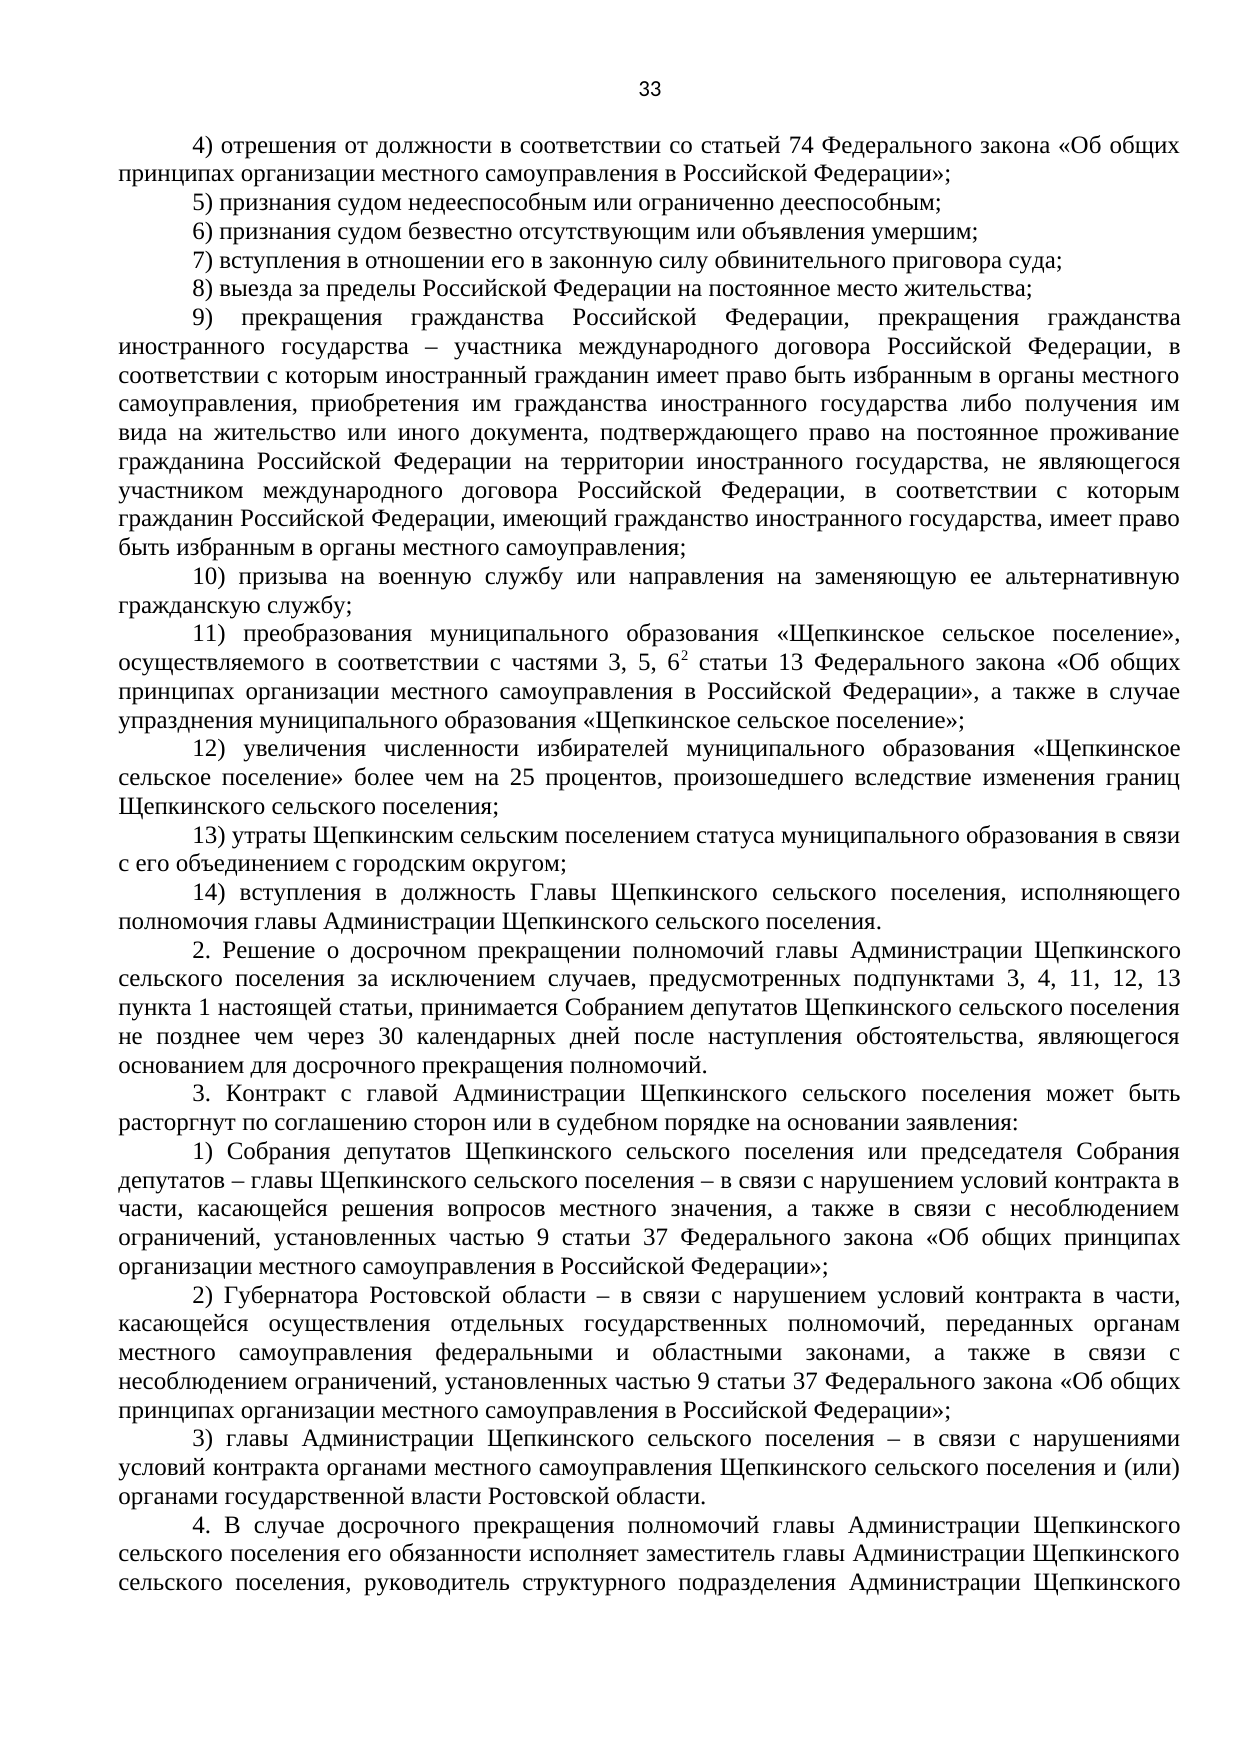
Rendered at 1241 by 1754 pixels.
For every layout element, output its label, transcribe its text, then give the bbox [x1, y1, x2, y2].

text 4) отрешения от должности в соответствии со статьей 74 Федерального закона «Об общих принципах организации местного самоуправления в Российской Федерации»; [118, 130, 1181, 187]
text 11) преобразования муниципального образования «Щепкинское сельское поселение», осуществляемого в соответствии с частями 3, 5, 62 статьи 13 Федерального закона «Об общих принципах организации местного самоуправления в Российской Федерации», а также в случае упразднения муниципального образования «Щепкинское сельское поселение»; [118, 618, 1181, 733]
text 2. Решение о досрочном прекращении полномочий главы Администрации Щепкинского сельского поселения за исключением случаев, предусмотренных подпунктами 3, 4, 11, 12, 13 пункта 1 настоящей статьи, принимается Собранием депутатов Щепкинского сельского поселения не позднее чем через 30 календарных дней после наступления обстоятельства, являющегося основанием для досрочного прекращения полномочий. [118, 935, 1181, 1078]
text 6) признания судом безвестно отсутствующим или объявления умершим; [118, 216, 1181, 245]
text 8) выезда за пределы Российской Федерации на постоянное место жительства; [118, 273, 1181, 302]
text 3. Контракт с главой Администрации Щепкинского сельского поселения может быть расторгнут по соглашению сторон или в судебном порядке на основании заявления: [118, 1078, 1181, 1136]
text 10) призыва на военную службу или направления на заменяющую ее альтернативную гражданскую службу; [118, 561, 1181, 618]
text 7) вступления в отношении его в законную силу обвинительного приговора суда; [118, 245, 1181, 273]
text 13) утраты Щепкинским сельским поселением статуса муниципального образования в связи с его объединением с городским округом; [118, 820, 1181, 877]
text 3) главы Администрации Щепкинского сельского поселения – в связи с нарушениями условий контракта органами местного самоуправления Щепкинского сельского поселения и (или) органами государственной власти Ростовской области. [118, 1423, 1181, 1510]
text 1) Собрания депутатов Щепкинского сельского поселения или председателя Собрания депутатов – главы Щепкинского сельского поселения – в связи с нарушением условий контракта в части, касающейся решения вопросов местного значения, а также в связи с несоблюдением ограничений, установленных частью 9 статьи 37 Федерального закона «Об общих принципах организации местного самоуправления в Российской Федерации»; [118, 1136, 1181, 1280]
text 14) вступления в должность Главы Щепкинского сельского поселения, исполняющего полномочия главы Администрации Щепкинского сельского поселения. [118, 877, 1181, 935]
text 12) увеличения численности избирателей муниципального образования «Щепкинское сельское поселение» более чем на 25 процентов, произошедшего вследствие изменения границ Щепкинского сельского поселения; [118, 733, 1181, 820]
text 5) признания судом недееспособным или ограниченно дееспособным; [118, 187, 1181, 216]
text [118, 1510, 1181, 1596]
text 2) Губернатора Ростовской области – в связи с нарушением условий контракта в части, касающейся осуществления отдельных государственных полномочий, переданных органам местного самоуправления федеральными и областными законами, а также в связи с несоблюдением ограничений, установленных частью 9 статьи 37 Федерального закона «Об общих принципах организации местного самоуправления в Российской Федерации»; [118, 1280, 1181, 1423]
text 9) прекращения гражданства Российской Федерации, прекращения гражданства иностранного государства – участника международного договора Российской Федерации, в соответствии с которым иностранный гражданин имеет право быть избранным в органы местного самоуправления, приобретения им гражданства иностранного государства либо получения им вида на жительство или иного документа, подтверждающего право на постоянное проживание гражданина Российской Федерации на территории иностранного государства, не являющегося участником международного договора Российской Федерации, в соответствии с которым гражданин Российской Федерации, имеющий гражданство иностранного государства, имеет право быть избранным в органы местного самоуправления; [118, 302, 1181, 561]
